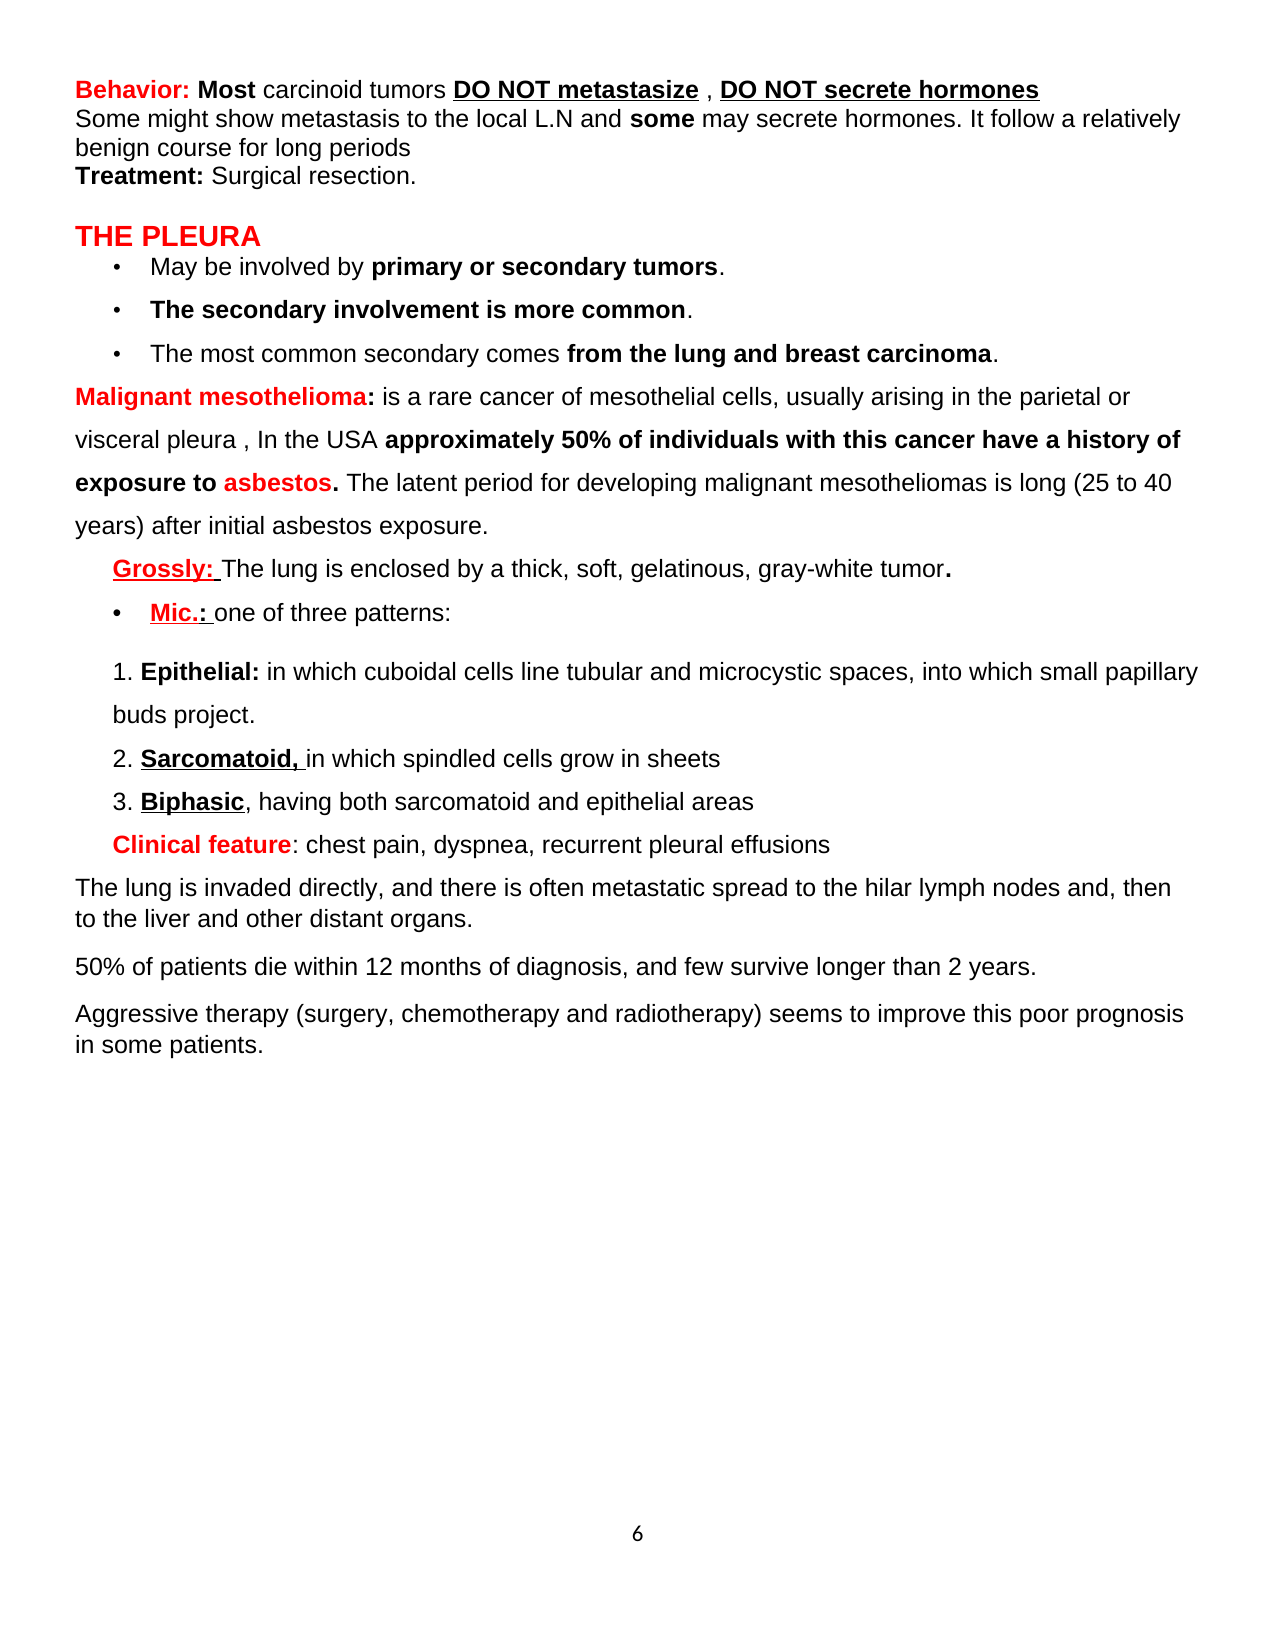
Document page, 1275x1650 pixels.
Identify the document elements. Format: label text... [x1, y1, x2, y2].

text Some might show metastasis to the local L.N and some may secrete hormones. It follow a relatively benign course for long periods [75, 104, 1200, 161]
list The most common secondary comes from the lung and breast carcinoma. [112, 339, 1200, 368]
text 2. Sarcomatoid, in which spindled cells grow in sheets [112, 744, 1200, 772]
list The secondary involvement is more common. [112, 296, 1200, 324]
text 50% of patients die within 12 months of diagnosis, and few survive longer than 2 years. [75, 952, 1200, 981]
text THE PLEURA [75, 219, 1200, 252]
text Grossly: The lung is enclosed by a thick, soft, gelatinous, gray-white tumor. [112, 554, 1200, 583]
text 1. Epithelial: in which cuboidal cells line tubular and microcystic spaces, into which small papillary buds project. [112, 657, 1200, 729]
text Behavior: Most carcinoid tumors DO NOT metastasize , DO NOT secrete hormones [75, 75, 1200, 104]
text Treatment: Surgical resection. [75, 161, 1200, 190]
list Mic.: one of three patterns: [112, 598, 1200, 626]
list May be involved by primary or secondary tumors. [112, 252, 1200, 281]
text Aggressive therapy (surgery, chemotherapy and radiotherapy) seems to improve this poor prognosis in some patients. [75, 999, 1200, 1059]
text Malignant mesothelioma: is a rare cancer of mesothelial cells, usually arising in the parietal or visceral pleura , In the USA approximately 50% of individuals with this cancer have a history of exposure to asbestos. The latent period for developing malignant mesotheliomas is long (25 to 40 years) after initial asbestos exposure. [75, 382, 1200, 540]
text 3. Biphasic, having both sarcomatoid and epithelial areas [112, 787, 1200, 816]
text The lung is invaded directly, and there is often metastatic spread to the hilar lymph nodes and, then to the liver and other distant organs. [75, 873, 1200, 933]
text Clinical feature: chest pain, dyspnea, recurrent pleural effusions [112, 830, 1200, 859]
